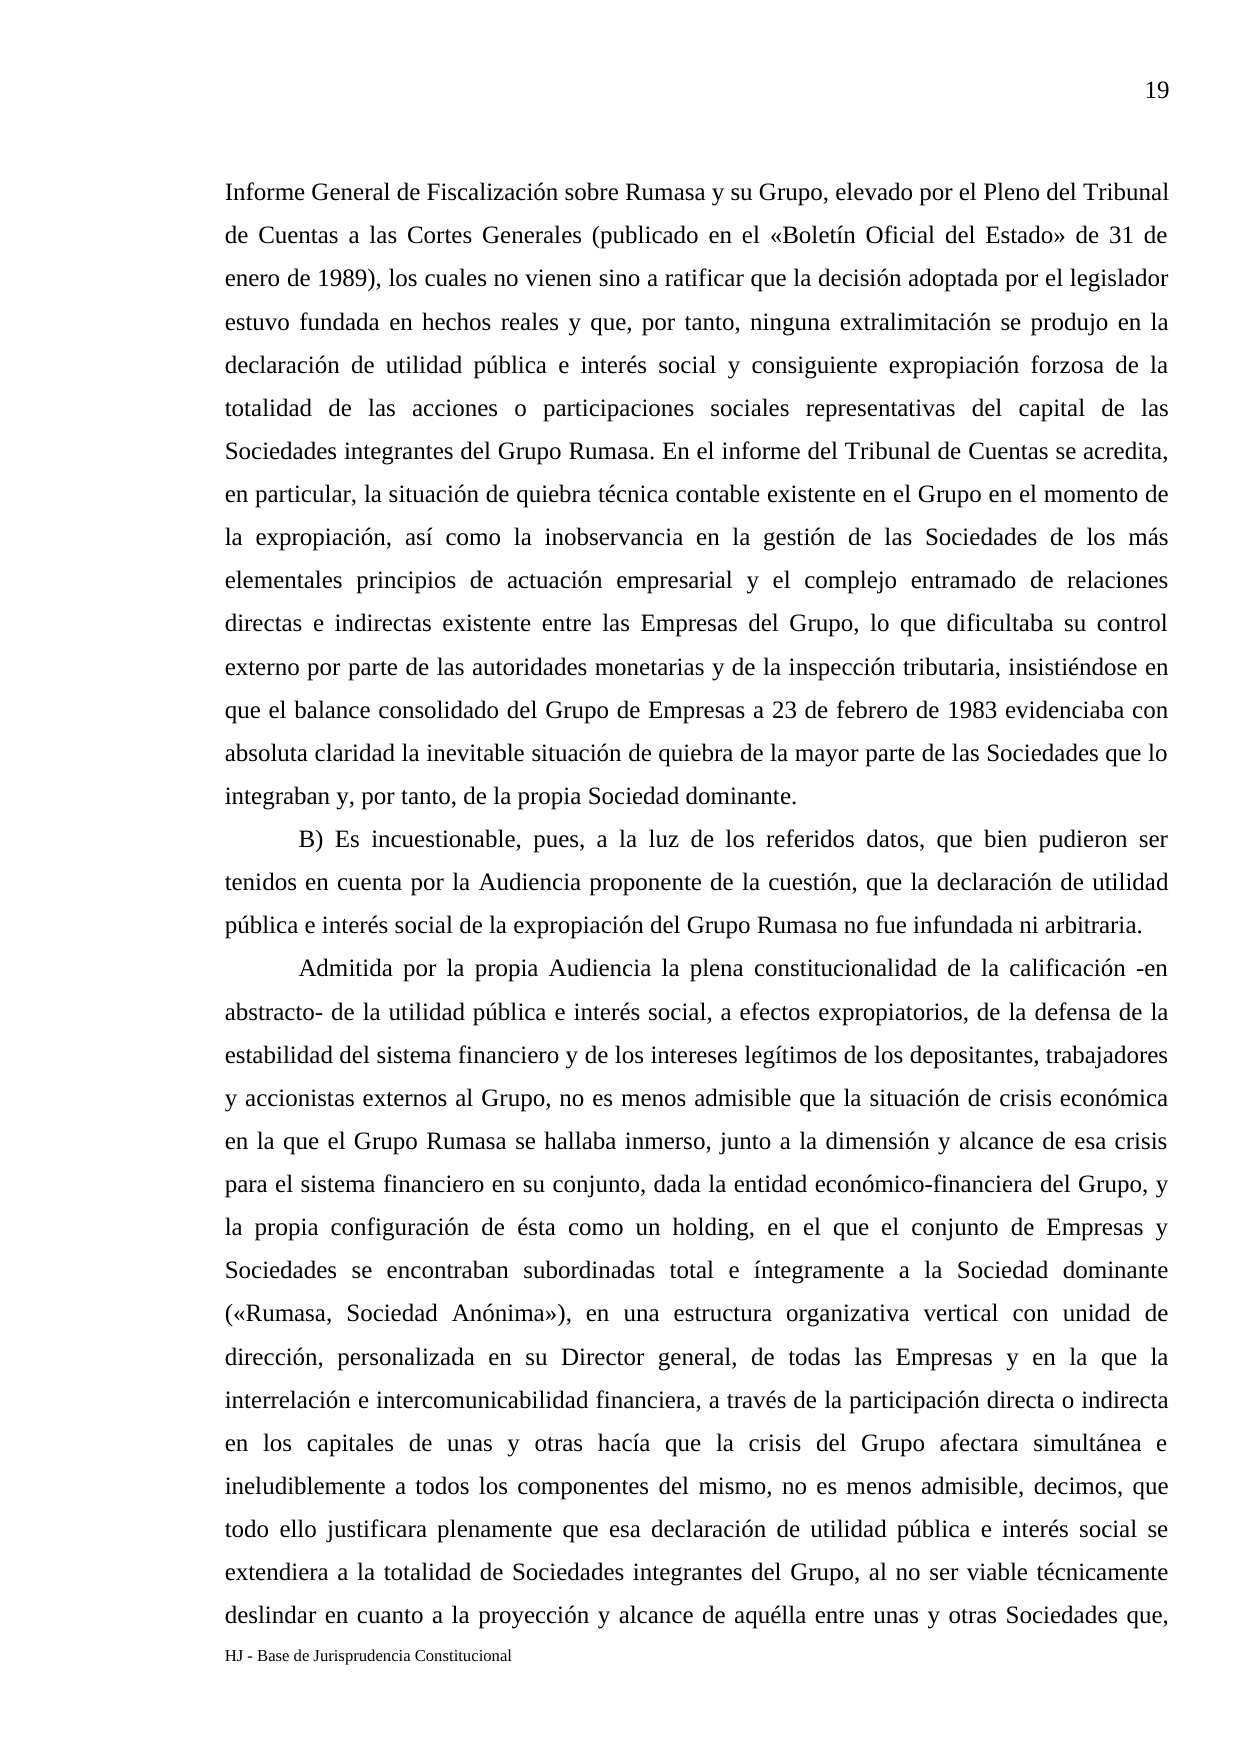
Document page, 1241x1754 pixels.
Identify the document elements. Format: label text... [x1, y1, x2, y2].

text B) Es incuestionable, pues, a la luz de los referidos datos, que bien pudieron ser tenidos en cuenta por la Audiencia proponente de la cuestión, que la declaración de utilidad pública e interés social de la expropiación del Grupo Rumasa no fue infundada ni arbitraria. [224, 824, 1169, 939]
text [224, 953, 1169, 1629]
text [224, 177, 1169, 810]
